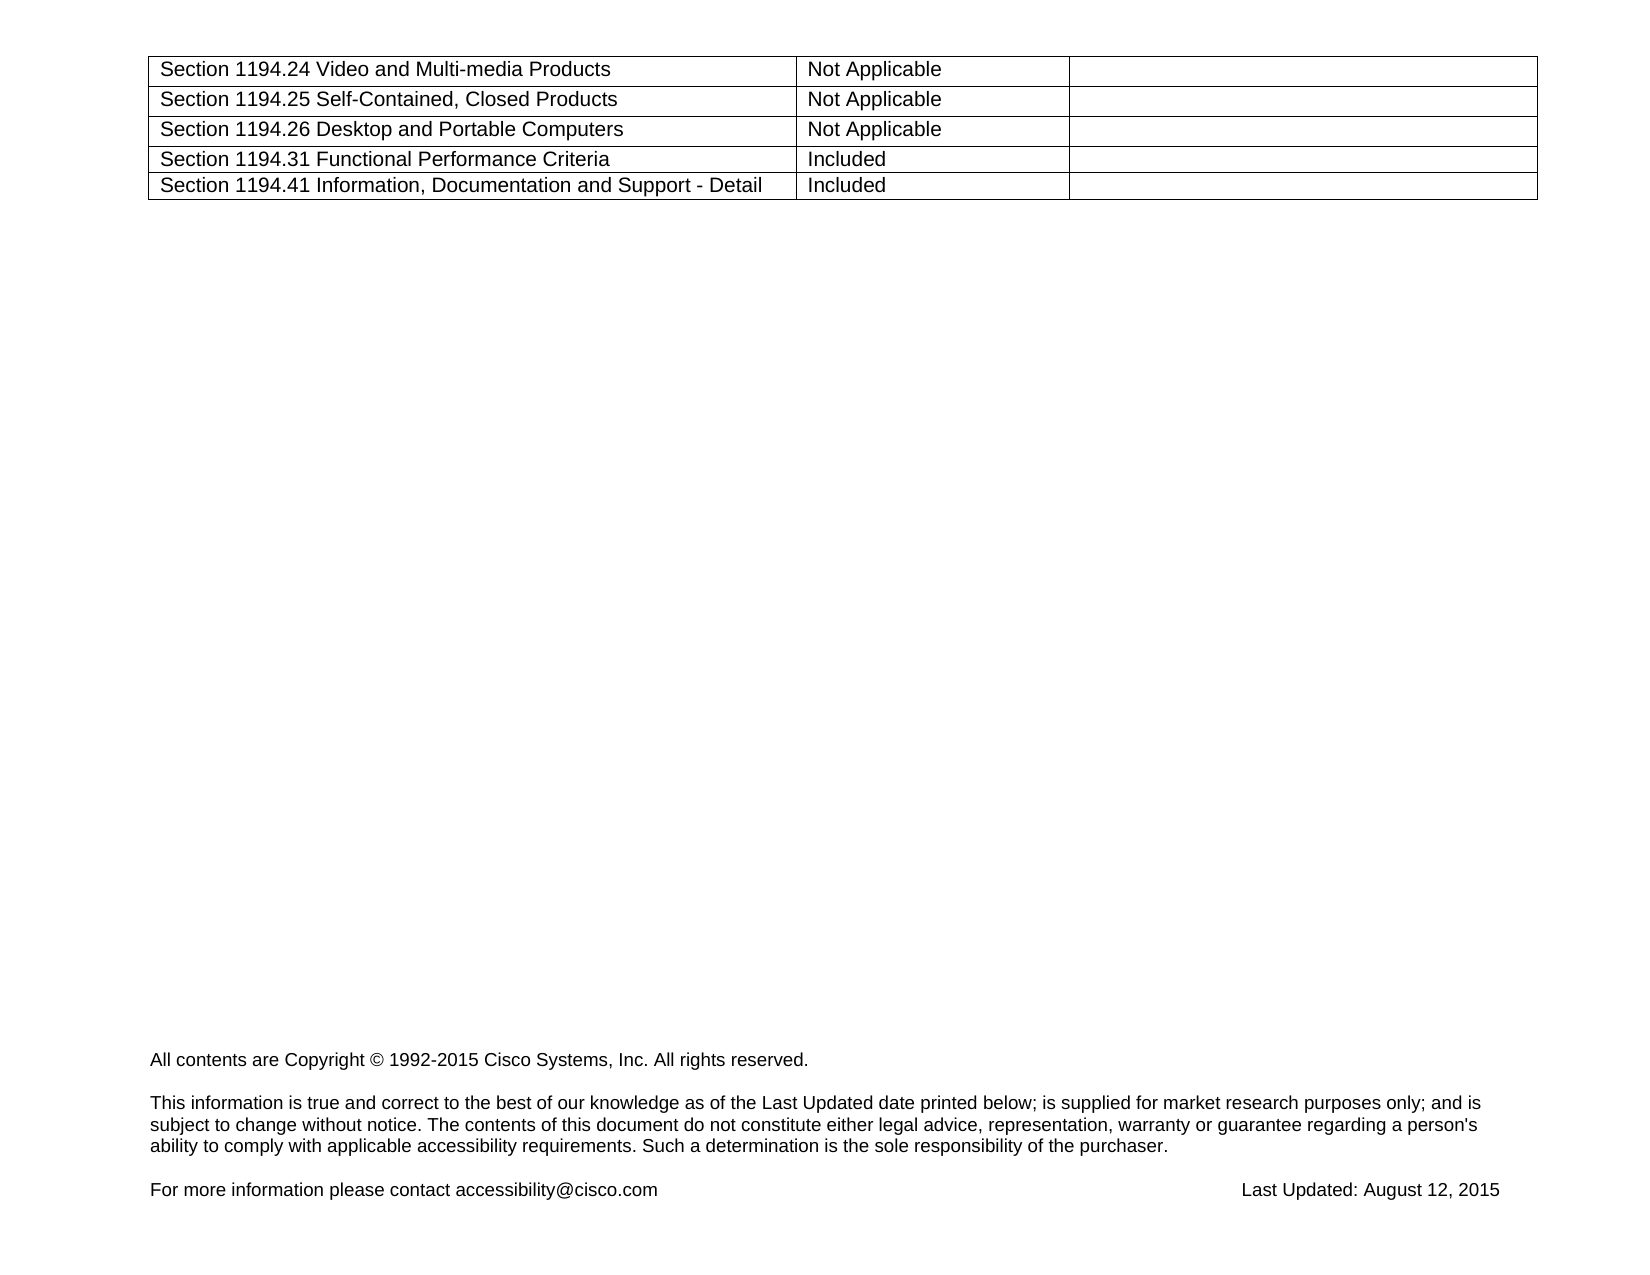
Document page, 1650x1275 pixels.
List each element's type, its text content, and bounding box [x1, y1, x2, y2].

table_cell Section 1194.24 Video and Multi-media Products [149, 57, 796, 86]
table_cell Included [797, 147, 1069, 172]
table_cell Included [797, 173, 1069, 199]
table_cell Section 1194.31 Functional Performance Criteria [149, 147, 796, 172]
table_cell Section 1194.41 Information, Documentation and Support - Detail [149, 173, 796, 199]
table_cell [1070, 147, 1537, 172]
table_cell [1070, 117, 1537, 146]
table_cell Section 1194.25 Self-Contained, Closed Products [149, 87, 796, 116]
table_cell Not Applicable [797, 87, 1069, 116]
table_cell Not Applicable [797, 117, 1069, 146]
table_cell Not Applicable [797, 57, 1069, 86]
table_cell [1070, 173, 1537, 199]
table_cell [1070, 57, 1537, 86]
table_cell Section 1194.26 Desktop and Portable Computers [149, 117, 796, 146]
table_cell [1070, 87, 1537, 116]
